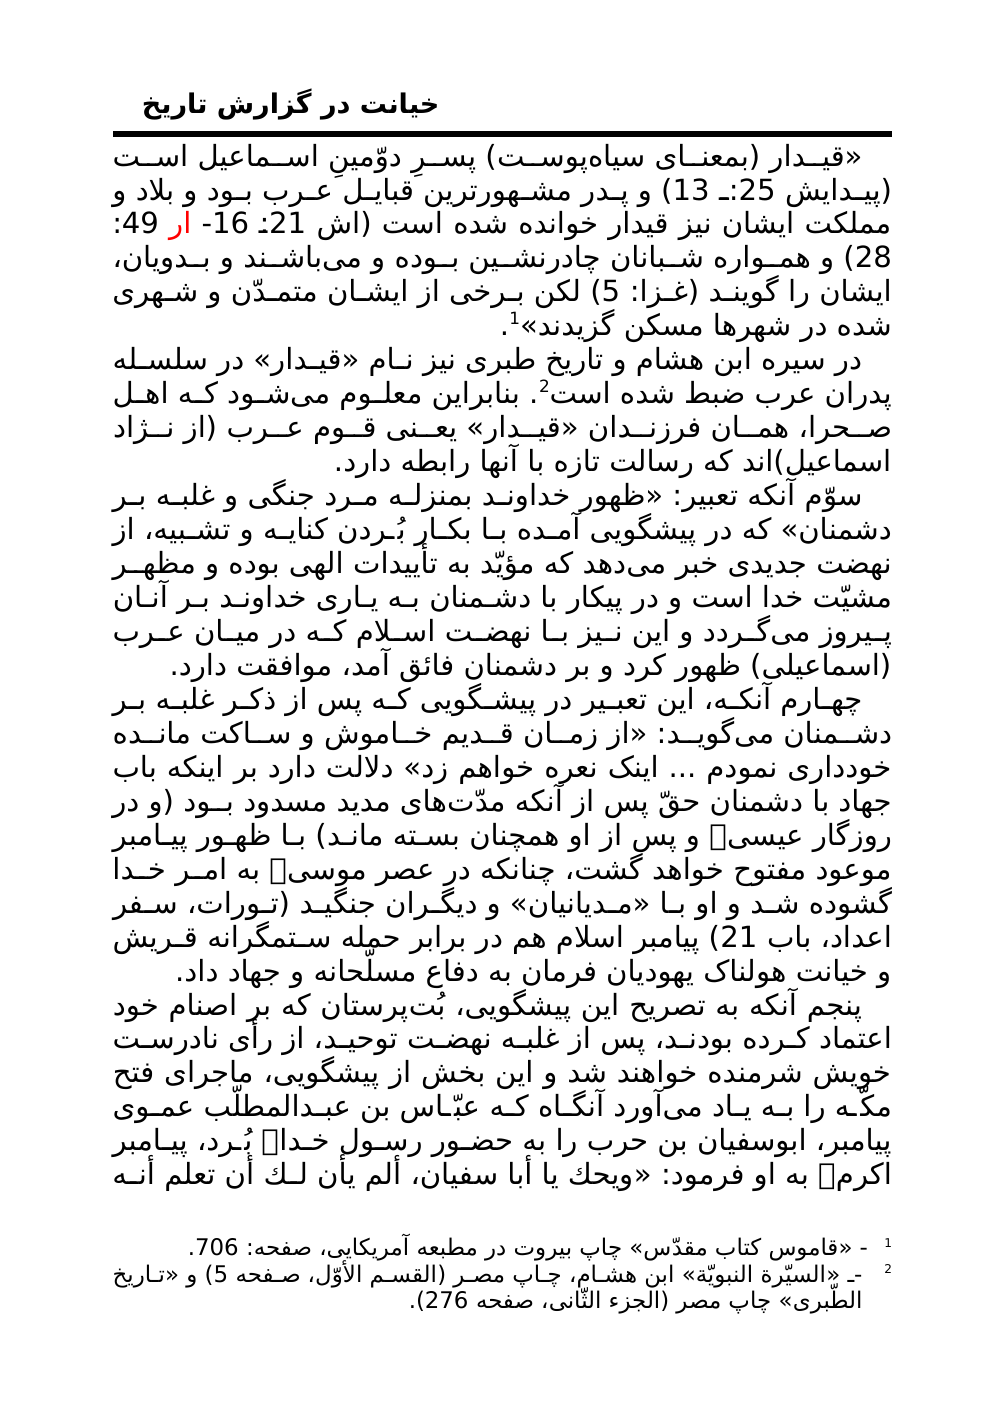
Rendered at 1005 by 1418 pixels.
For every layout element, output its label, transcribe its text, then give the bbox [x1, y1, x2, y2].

text در سیره ابن هشام و تاریخ طبری نیز نام «قیدار» در سلسله پدران عرب ضبط شده است. بنابراین معلوم می‌شود که اهل صحرا، همان فرزندان «قیدار» یعنی قوم عرب (از نژاد اسماعیل)اند که رسالت تازه با آنها رابطه دارد. [112, 343, 892, 478]
text چهارم آنکه، این تعبیر در پیشگویی که پس از ذکر غلبه بر دشمنان می‌گوید: «از زمان قدیم خاموش و ساکت مانده خودداری نمودم ... اینک نعره خواهم زد» دلالت دارد بر اینکه باب جهاد با دشمنان حقّ پس از آنکه مدّت‌های مدید مسدود بود (و در روزگار عیسی و پس از او همچنان بسته ماند) با ظهور پیامبر موعود مفتوح خواهد گشت، چنانکه در عصر موسی به امر خدا گشوده شد و او با «مدیانیان» و دیگران جنگید (تورات، سفر اعداد، باب 21) پیامبر اسلام هم در برابر حمله ستمگرانه قریش و خیانت هولناک یهودیان فرمان به دفاع مسلّحانه و جهاد داد. [112, 682, 892, 988]
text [112, 988, 892, 1192]
text سوّم آنکه تعبیر: «ظهور خداوند بمنزله مرد جنگی و غلبه بر دشمنان» که در پیشگویی آمده با بکار بُردن کنایه و تشبیه، از نهضت جدیدی خبر می‌دهد که مؤیّد به تأییدات الهی بوده و مظهر مشیّت خدا است و در پیکار با دشمنان به یاری خداوند بر آنان پیروز می‌گردد و این نیز با نهضت اسلام که در میان عرب (اسماعیلی) ظهور کرد و بر دشمنان فائق آمد، موافقت دارد. [112, 478, 892, 682]
text «قیدار (بمعنای سیاه‌پوست) پسرِ دوّمینِ اسماعیل است (پیدایش 25: 13) و پدر مشهورترین قبایل عرب بود و بلاد و مملکت ایشان نیز قیدار خوانده شده است (اش 21: 16- ار 49: 28) و همواره شبانان چادرنشین بوده و می‌باشند و بدویان، ایشان را گویند (غزا: 5) لکن برخی از ایشان متمدّن و شهری شده در شهرها مسکن گزیدند». [112, 139, 892, 343]
